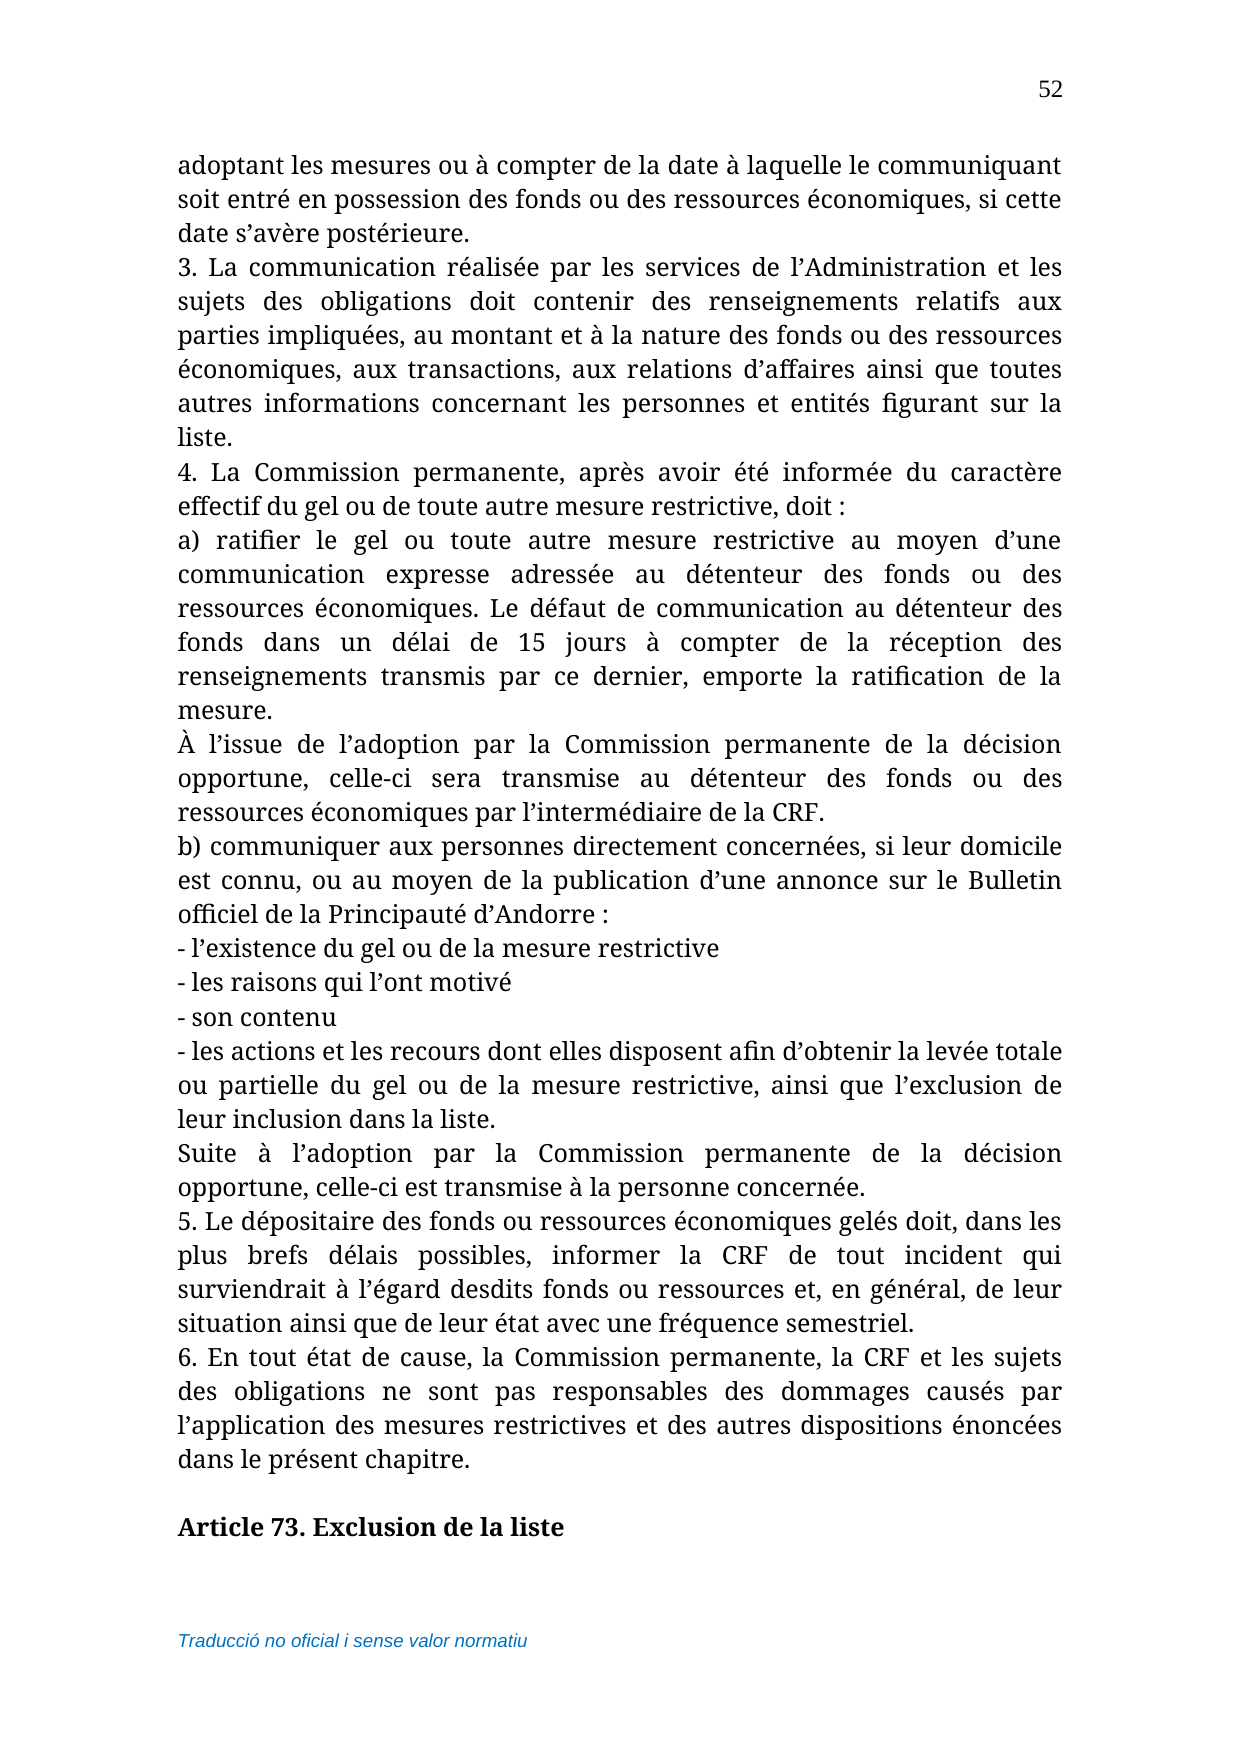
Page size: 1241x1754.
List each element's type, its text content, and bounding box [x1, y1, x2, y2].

text 5. Le dépositaire des fonds ou ressources économiques gelés doit, dans les plus brefs délais possibles, informer la CRF de tout incident qui surviendrait à l’égard desdits fonds ou ressources et, en général, de leur situation ainsi que de leur état avec une fréquence semestriel. [177, 1203, 1063, 1340]
text - les actions et les recours dont elles disposent afin d’obtenir la levée totale ou partielle du gel ou de la mesure restrictive, ainsi que l’exclusion de leur inclusion dans la liste. [177, 1033, 1063, 1135]
text 4. La Commission permanente, après avoir été informée du caractère effectif du gel ou de toute autre mesure restrictive, doit : [177, 454, 1063, 522]
text Article 73. Exclusion de la liste [177, 1510, 1063, 1544]
text - les raisons qui l’ont motivé [177, 965, 1063, 999]
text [177, 148, 1063, 250]
text À l’issue de l’adoption par la Commission permanente de la décision opportune, celle-ci sera transmise au détenteur des fonds ou des ressources économiques par l’intermédiaire de la CRF. [177, 727, 1063, 829]
text 6. En tout état de cause, la Commission permanente, la CRF et les sujets des obligations ne sont pas responsables des dommages causés par l’application des mesures restrictives et des autres dispositions énoncées dans le présent chapitre. [177, 1340, 1063, 1476]
text 3. La communication réalisée par les services de l’Administration et les sujets des obligations doit contenir des renseignements relatifs aux parties impliquées, au montant et à la nature des fonds ou des ressources économiques, aux transactions, aux relations d’affaires ainsi que toutes autres informations concernant les personnes et entités figurant sur la liste. [177, 250, 1063, 454]
text b) communiquer aux personnes directement concernées, si leur domicile est connu, ou au moyen de la publication d’une annonce sur le Bulletin officiel de la Principauté d’Andorre : [177, 829, 1063, 931]
text a) ratifier le gel ou toute autre mesure restrictive au moyen d’une communication expresse adressée au détenteur des fonds ou des ressources économiques. Le défaut de communication au détenteur des fonds dans un délai de 15 jours à compter de la réception des renseignements transmis par ce dernier, emporte la ratification de la mesure. [177, 522, 1063, 727]
text - l’existence du gel ou de la mesure restrictive [177, 931, 1063, 965]
text - son contenu [177, 999, 1063, 1033]
text Suite à l’adoption par la Commission permanente de la décision opportune, celle-ci est transmise à la personne concernée. [177, 1135, 1063, 1203]
